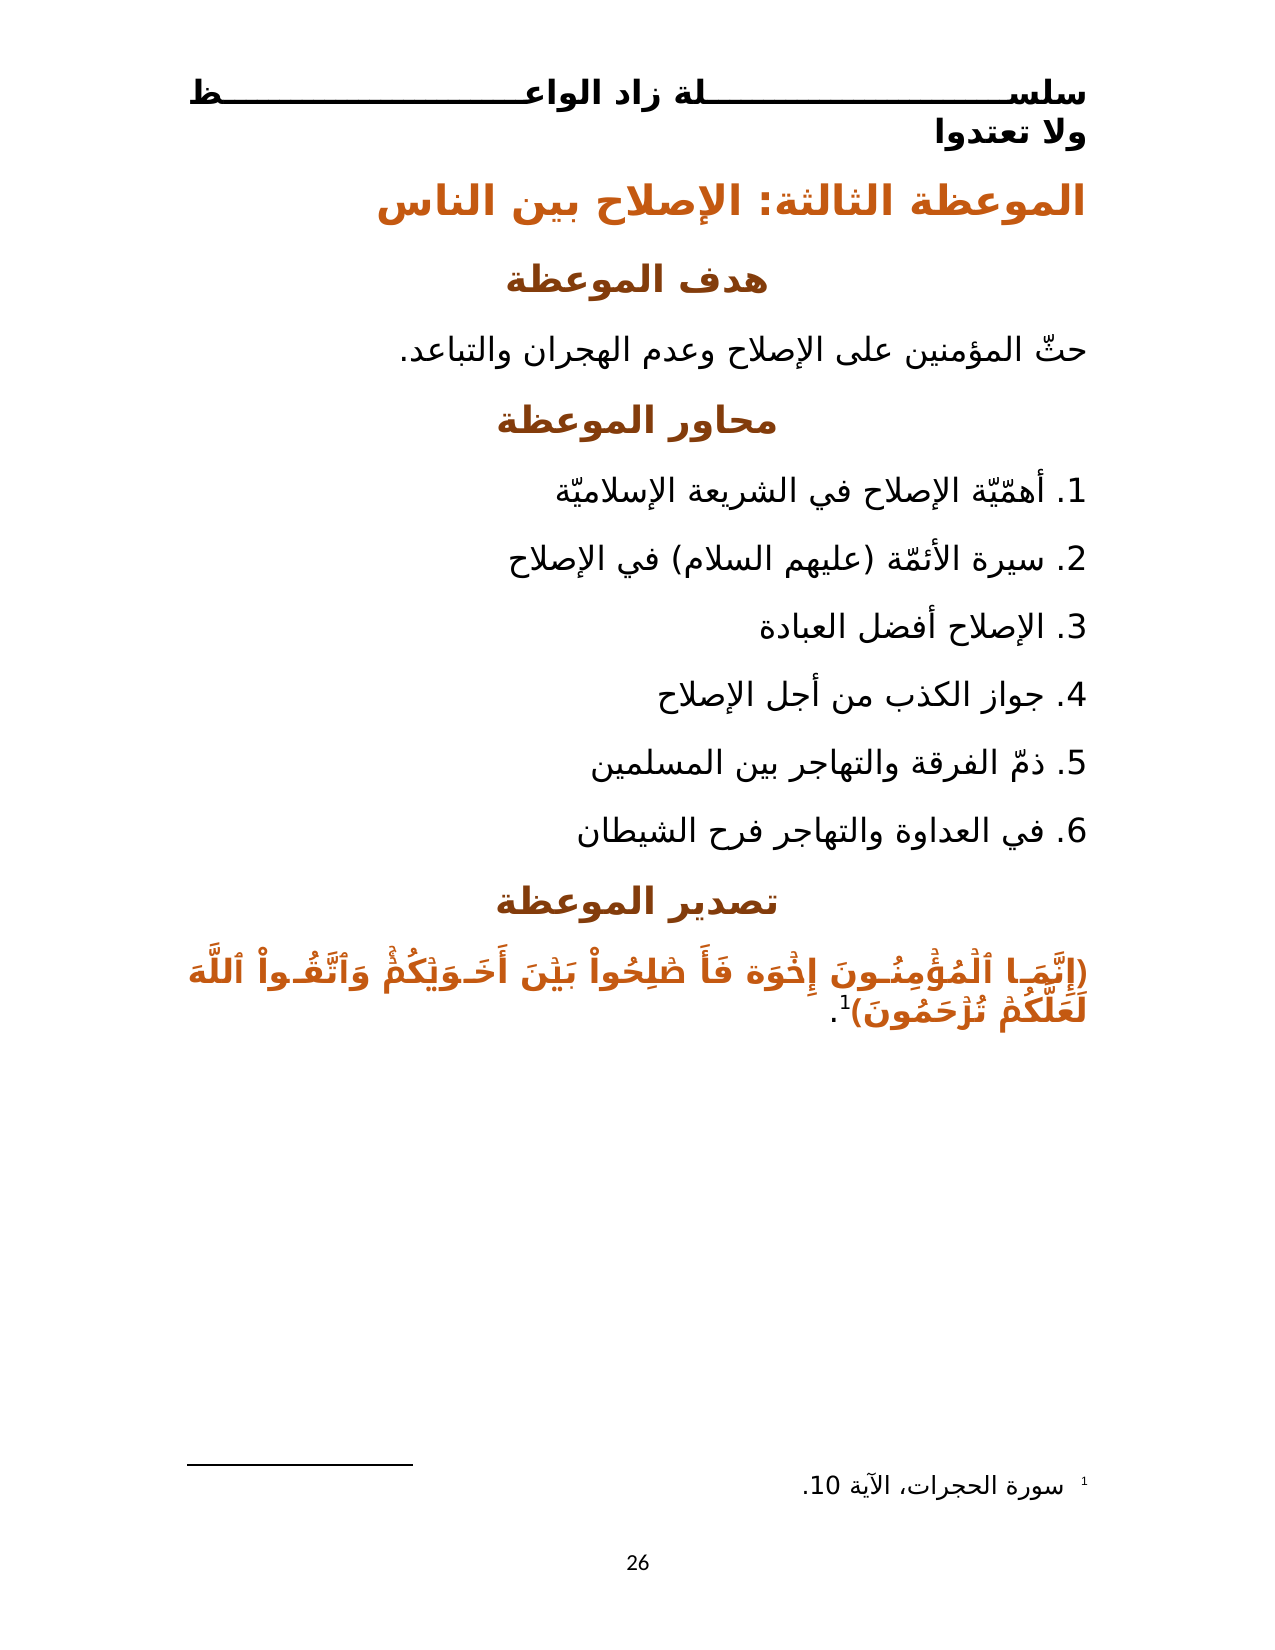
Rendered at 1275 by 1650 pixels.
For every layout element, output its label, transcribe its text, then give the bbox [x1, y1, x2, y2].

text ﴿إِنَّمَا ٱلۡمُؤۡمِنُونَ إِخۡوَة فَأَصۡلِحُواْ بَيۡنَ أَخَوَيۡكُمۡۚ وَٱتَّقُواْ ٱللَّهَ لَعَلَّكُمۡ تُرۡحَمُونَ﴾. [187, 953, 1087, 1030]
text 1. أهمّيّة الإصلاح في الشريعة الإسلاميّة [187, 472, 1087, 511]
subtitle الموعظة الثالثة: الإصلاح بين الناس [187, 176, 1087, 225]
text 6. في العداوة والتهاجر فرح الشيطان [187, 812, 1087, 851]
text حثّ المؤمنين على الإصلاح وعدم الهجران والتباعد. [187, 331, 1087, 370]
text 2. سيرة الأئمّة (عليهم السلام) في الإصلاح [187, 540, 1087, 578]
text هدف الموعظة [187, 258, 1087, 302]
text 4. جواز الكذب من أجل الإصلاح [187, 676, 1087, 714]
text محاور الموعظة [187, 399, 1087, 442]
text 5. ذمّ الفرقة والتهاجر بين المسلمين [187, 744, 1087, 783]
text تصدير الموعظة [187, 880, 1087, 923]
text 3. الإصلاح أفضل العبادة [187, 608, 1087, 647]
